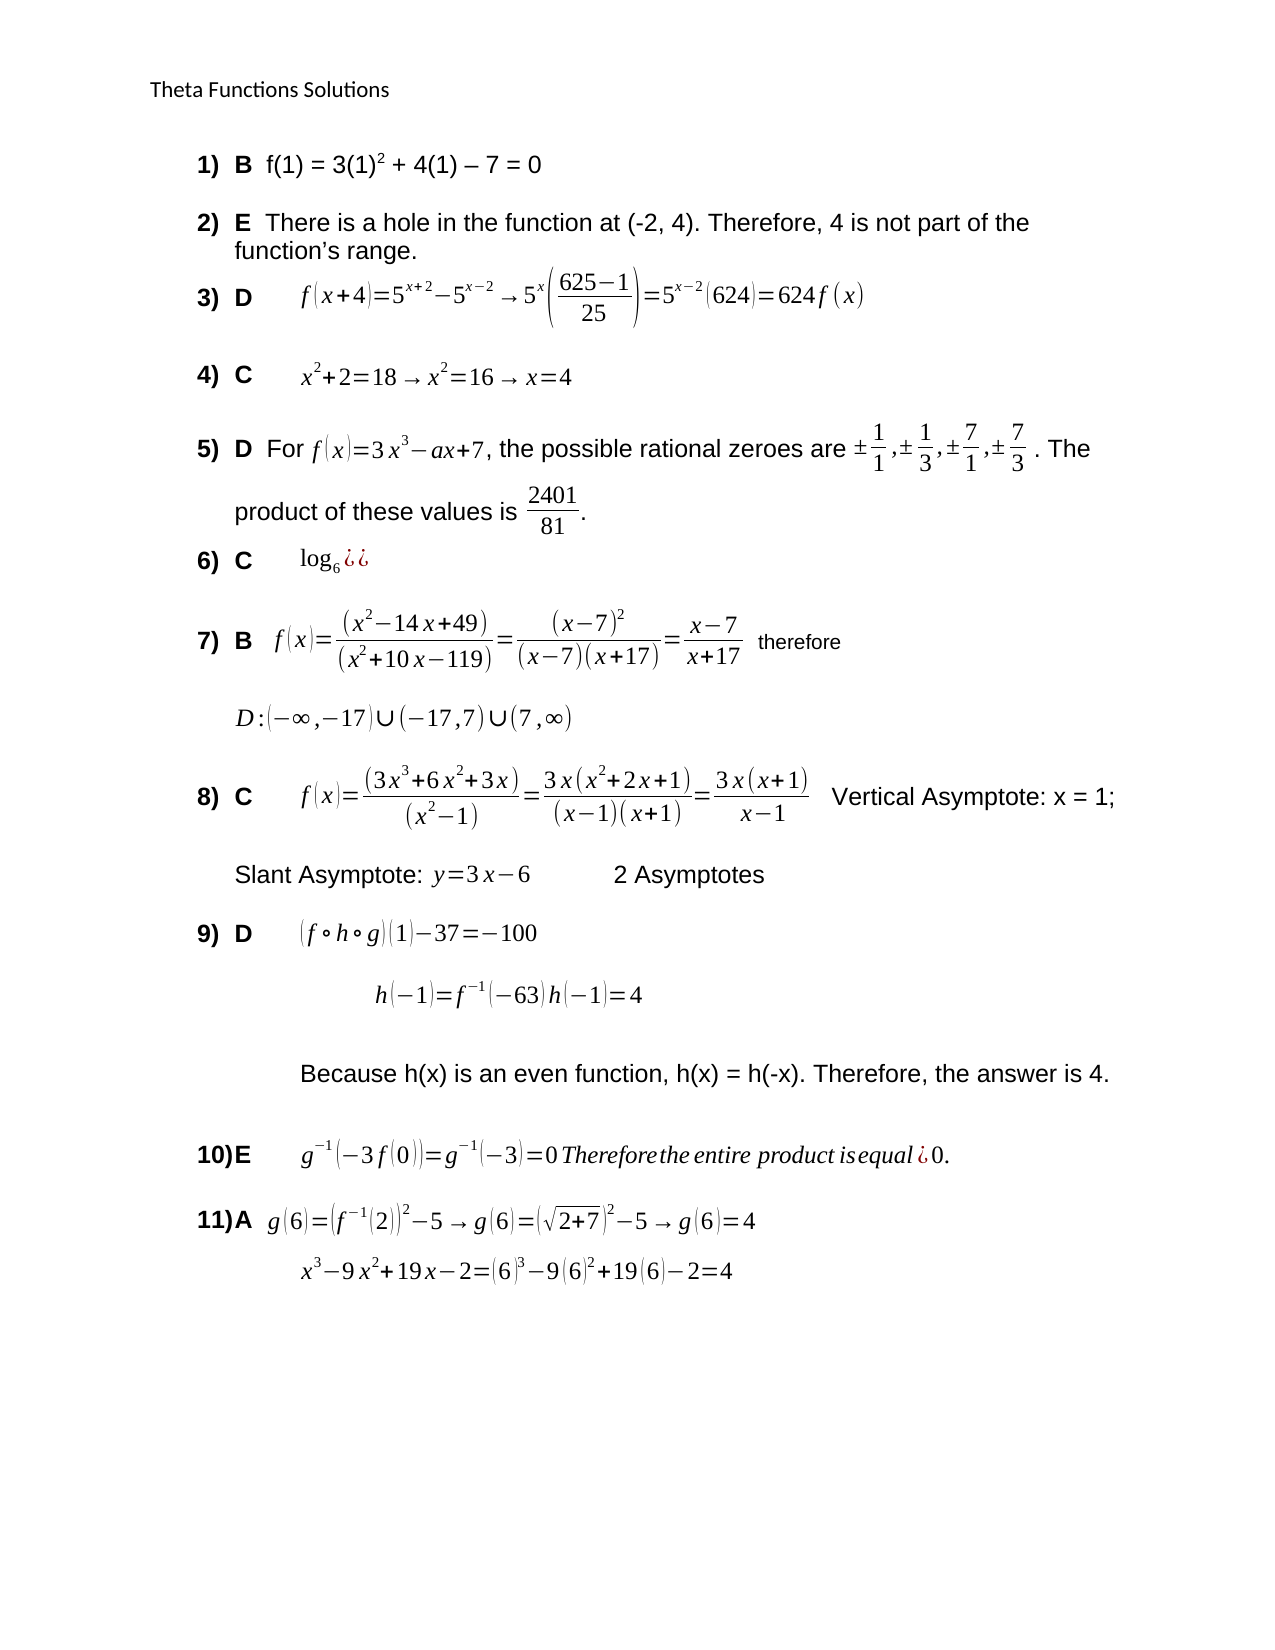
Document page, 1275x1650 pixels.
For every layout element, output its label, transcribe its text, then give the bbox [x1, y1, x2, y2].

list B therefore [197, 605, 1125, 734]
list E [197, 1137, 1125, 1171]
list C [197, 359, 1125, 390]
list A [197, 1200, 1125, 1239]
list D [197, 918, 1125, 948]
list D [197, 265, 1125, 330]
text Because h(x) is an even function, h(x) = h(-x). Therefore, the answer is 4. [150, 1058, 1125, 1087]
list C Vertical Asymptote: x = 1; Slant Asymptote: 2 Asymptotes [197, 762, 1125, 889]
list C [197, 545, 1125, 576]
list E There is a hole in the function at (-2, 4). Therefore, 4 is not part of the function’s range. [197, 207, 1125, 265]
list B f(1) = 3(1)2 + 4(1) – 7 = 0 [197, 150, 1125, 179]
list D For , the possible rational zeroes are . The product of these values is . [197, 419, 1125, 541]
